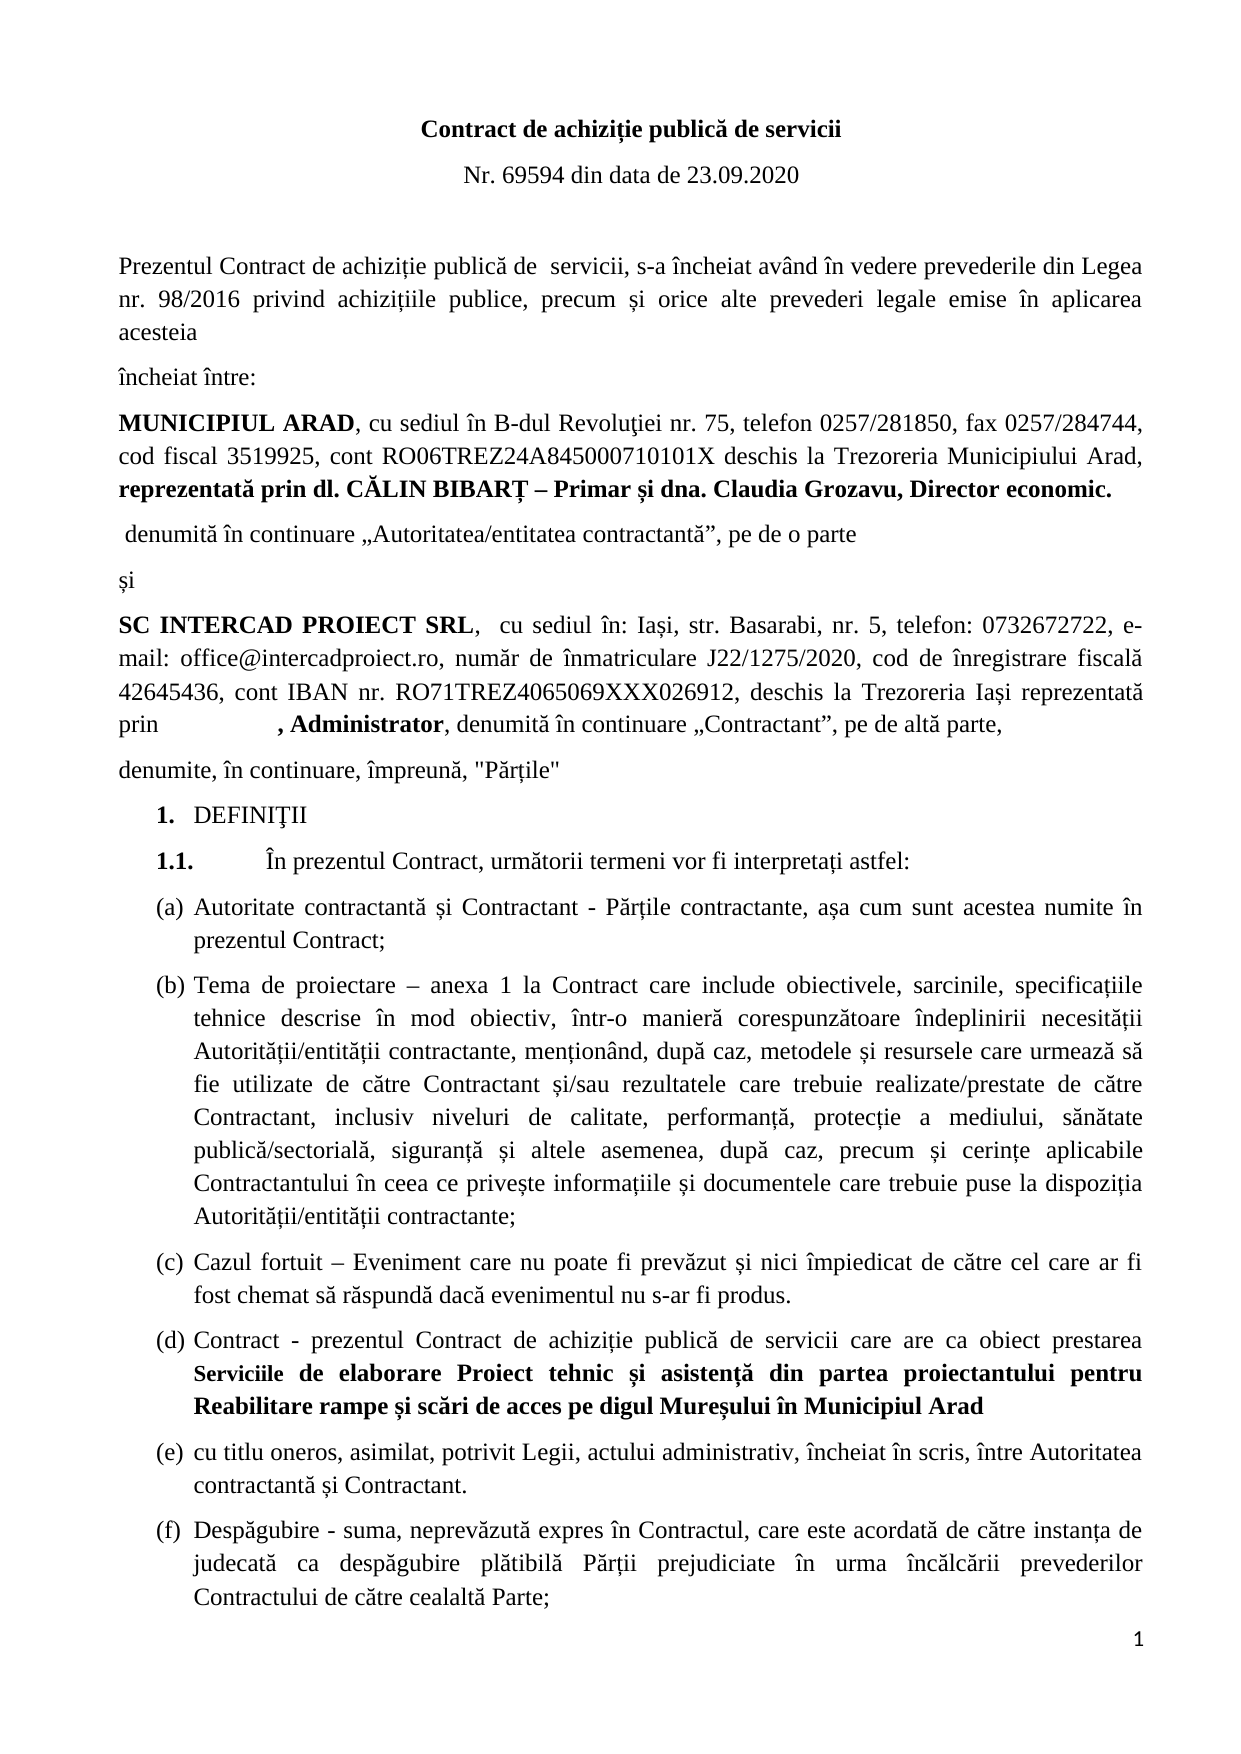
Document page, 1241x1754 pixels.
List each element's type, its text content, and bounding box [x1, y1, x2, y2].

list DEFINIŢII [156, 801, 1144, 829]
text denumite, în continuare, împreună, "Părțile" [118, 755, 1144, 784]
text și [118, 565, 1144, 594]
list cu titlu oneros, asimilat, potrivit Legii, actului administrativ, încheiat în scris, între Autoritatea contractantă și Contractant. [156, 1437, 1144, 1499]
list Despăgubire - suma, neprevăzută expres în Contractul, care este acordată de către instanța de judecată ca despăgubire plătibilă Părții prejudiciate în urma încălcării prevederilor Contractului de către cealaltă Parte; [156, 1516, 1144, 1610]
text încheiat între: [118, 362, 1144, 391]
list Autoritate contractantă și Contractant - Părțile contractante, așa cum sunt acestea numite în prezentul Contract; [156, 892, 1144, 953]
text MUNICIPIUL ARAD, cu sediul în B-dul Revoluţiei nr. 75, telefon 0257/281850, fax 0257/284744, cod fiscal 3519925, cont RO06TREZ24A845000710101X deschis la Trezoreria Municipiului Arad, reprezentată prin dl. CĂLIN BIBARȚ – Primar și dna. Claudia Grozavu, Director economic. [118, 408, 1144, 503]
list În prezentul Contract, următorii termeni vor fi interpretați astfel: [156, 846, 1144, 875]
text Contract de achiziție publică de servicii [118, 114, 1144, 143]
text Prezentul Contract de achiziție publică de servicii, s-a încheiat având în vedere prevederile din Legea nr. 98/2016 privind achizițiile publice, precum și orice alte prevederi legale emise în aplicarea acesteia [118, 251, 1144, 346]
text denumită în continuare „Autoritatea/entitatea contractantă”, pe de o parte [118, 519, 1144, 548]
text SC INTERCAD PROIECT SRL, cu sediul în: Iași, str. Basarabi, nr. 5, telefon: 0732672722, e-mail: office@intercadproiect.ro, număr de înmatriculare J22/1275/2020, cod de înregistrare fiscală 42645436, cont IBAN nr. RO71TREZ4065069XXX026912, deschis la Trezoreria Iași reprezentată prin , Administrator, denumită în continuare „Contractant”, pe de altă parte, [118, 611, 1144, 738]
text Nr. 69594 din data de 23.09.2020 [118, 160, 1144, 188]
list Cazul fortuit – Eveniment care nu poate fi prevăzut și nici împiedicat de către cel care ar fi fost chemat să răspundă dacă evenimentul nu s-ar fi produs. [156, 1247, 1144, 1309]
list Contract - prezentul Contract de achiziție publică de servicii care are ca obiect prestarea Serviciile de elaborare Proiect tehnic și asistență din partea proiectantului pentru Reabilitare rampe și scări de acces pe digul Mureșului în Municipiul Arad [156, 1325, 1144, 1420]
list Tema de proiectare – anexa 1 la Contract care include obiectivele, sarcinile, specificațiile tehnice descrise în mod obiectiv, într-o manieră corespunzătoare îndeplinirii necesității Autorității/entității contractante, menționând, după caz, metodele și resursele care urmează să fie utilizate de către Contractant și/sau rezultatele care trebuie realizate/prestate de către Contractant, inclusiv niveluri de calitate, performanță, protecție a mediului, sănătate publică/sectorială, siguranță și altele asemenea, după caz, precum și cerințe aplicabile Contractantului în ceea ce privește informațiile și documentele care trebuie puse la dispoziția Autorității/entității contractante; [156, 970, 1144, 1230]
